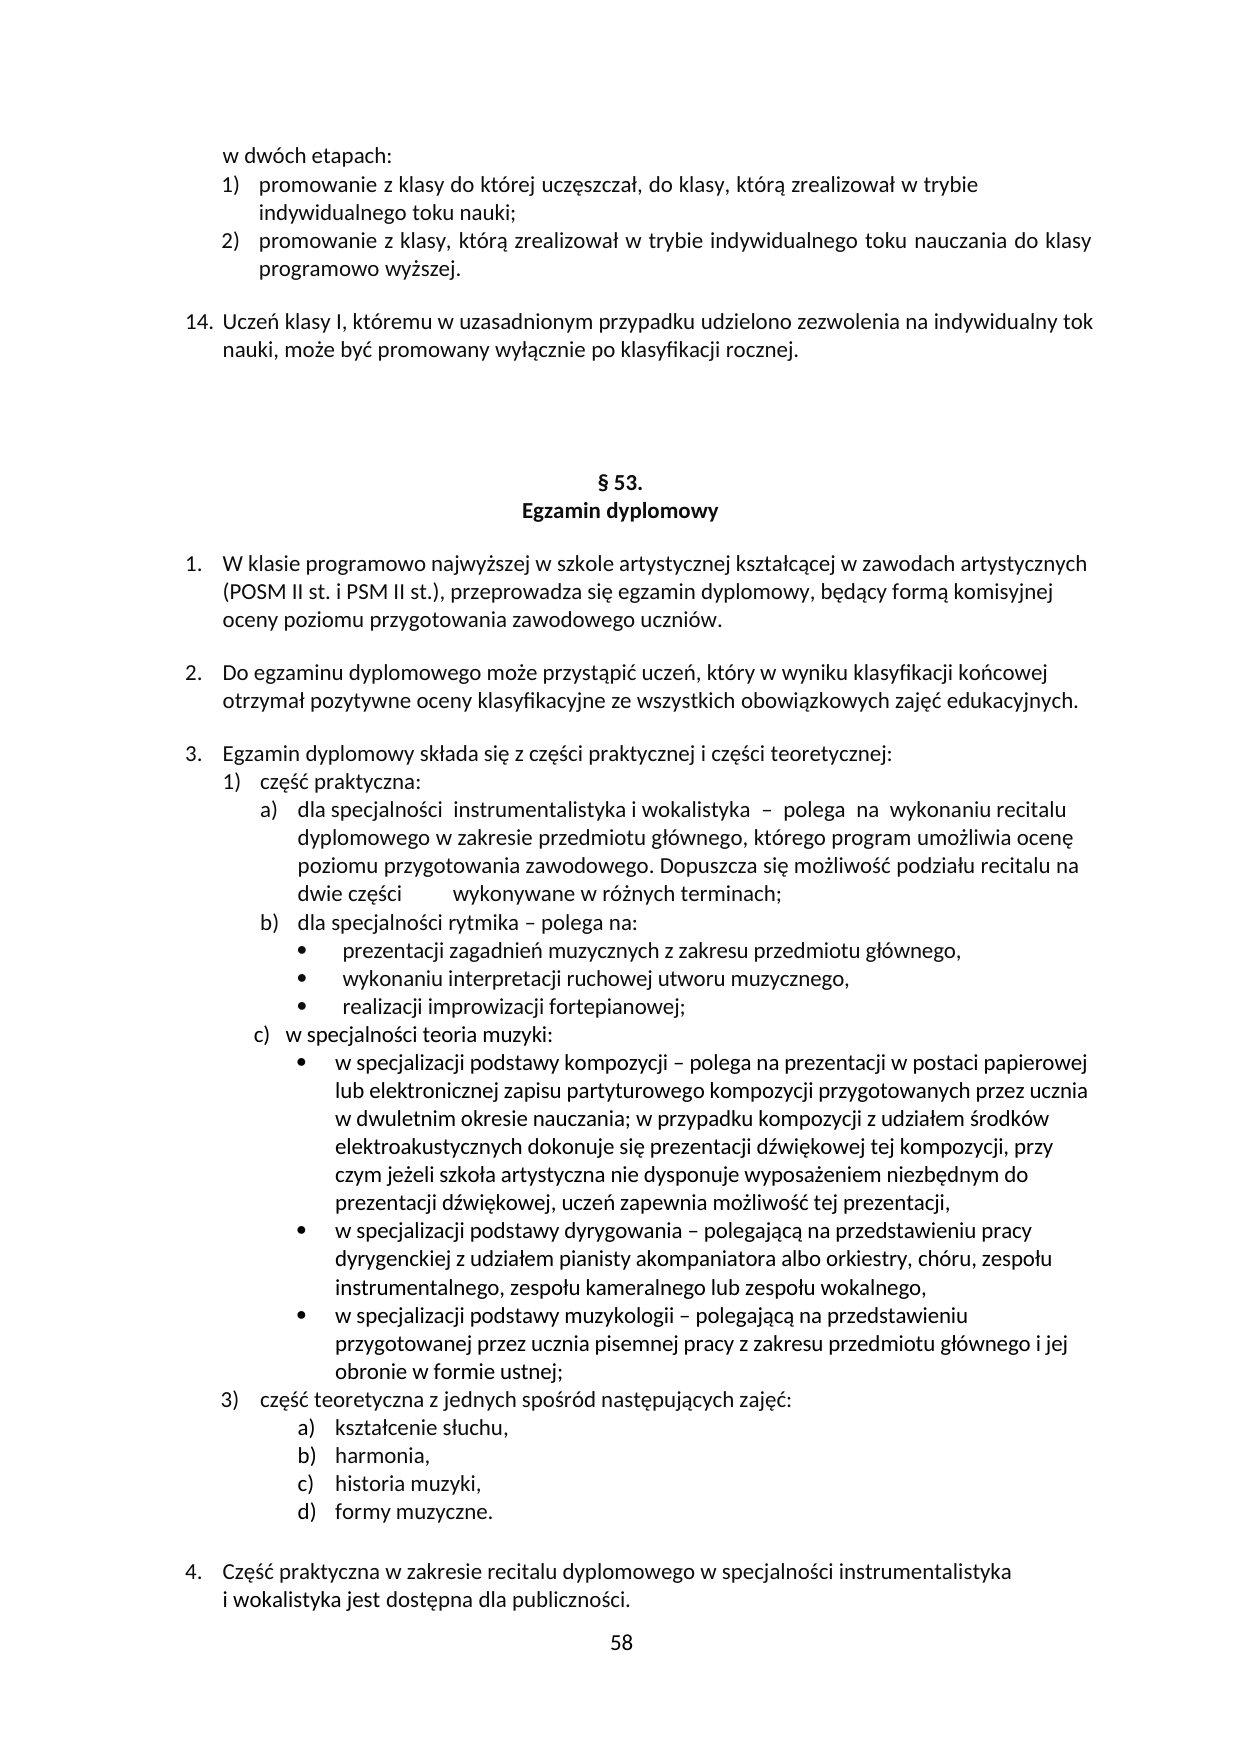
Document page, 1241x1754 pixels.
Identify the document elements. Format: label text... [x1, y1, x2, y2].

list Egzamin dyplomowy składa się z części praktycznej i części teoretycznej: [185, 739, 1105, 767]
list kształcenie słuchu, [297, 1413, 1105, 1441]
list Część praktyczna w zakresie recitalu dyplomowego w specjalności instrumentalistyka i wokalistyka jest dostępna dla publiczności. [185, 1557, 1093, 1613]
list realizacji improwizacji fortepianowej; [298, 992, 1105, 1020]
list historia muzyki, [297, 1469, 1105, 1497]
list prezentacji zagadnień muzycznych z zakresu przedmiotu głównego, [298, 936, 1105, 964]
list Uczeń klasy I, któremu w uzasadnionym przypadku udzielono zezwolenia na indywidualny tok [185, 307, 1105, 335]
list promowanie z klasy, którą zrealizował w trybie indywidualnego toku nauczania do klasy programowo wyższej. [221, 226, 1093, 282]
list W klasie programowo najwyższej w szkole artystycznej kształcącej w zawodach artystycznych (POSM II st. i PSM II st.), przeprowadza się egzamin dyplomowy, będący formą komisyjnej oceny poziomu przygotowania zawodowego uczniów. [185, 549, 1093, 633]
list harmonia, [297, 1441, 1105, 1469]
list formy muzyczne. [297, 1497, 1105, 1525]
list w specjalizacji podstawy dyrygowania – polegającą na przedstawieniu pracy dyrygenckiej z udziałem pianisty akompaniatora albo orkiestry, chóru, zespołu instrumentalnego, zespołu kameralnego lub zespołu wokalnego, [297, 1217, 1105, 1301]
list część praktyczna: [222, 767, 1105, 796]
text § 53. [188, 468, 1053, 496]
list Do egzaminu dyplomowego może przystąpić uczeń, który w wyniku klasyfikacji końcowej otrzymał pozytywne oceny klasyfikacyjne ze wszystkich obowiązkowych zajęć edukacyjnych. [185, 658, 1093, 714]
list dla specjalności instrumentalistyka i wokalistyka – polega na wykonaniu recitalu dyplomowego w zakresie przedmiotu głównego, którego program umożliwia ocenę poziomu przygotowania zawodowego. Dopuszcza się możliwość podziału recitalu na dwie części wykonywane w różnych terminach; [260, 796, 1093, 908]
list w specjalności teoria muzyki: [253, 1020, 1105, 1048]
list dla specjalności rytmika – polega na: [260, 908, 1105, 936]
list wykonaniu interpretacji ruchowej utworu muzycznego, [298, 964, 1105, 992]
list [185, 142, 1093, 170]
list w specjalizacji podstawy kompozycji – polega na prezentacji w postaci papierowej lub elektronicznej zapisu partyturowego kompozycji przygotowanych przez ucznia w dwuletnim okresie nauczania; w przypadku kompozycji z udziałem środków elektroakustycznych dokonuje się prezentacji dźwiękowej tej kompozycji, przy czym jeżeli szkoła artystyczna nie dysponuje wyposażeniem niezbędnym do prezentacji dźwiękowej, uczeń zapewnia możliwość tej prezentacji, [297, 1048, 1105, 1216]
list w specjalizacji podstawy muzykologii – polegającą na przedstawieniu przygotowanej przez ucznia pisemnej pracy z zakresu przedmiotu głównego i jej obronie w formie ustnej; [297, 1301, 1105, 1385]
text Egzamin dyplomowy [188, 496, 1052, 524]
list promowanie z klasy do której uczęszczał, do klasy, którą zrealizował w trybie indywidualnego toku nauki; [221, 170, 1093, 226]
text nauki, może być promowany wyłącznie po klasyfikacji rocznej. [222, 335, 1105, 363]
list część teoretyczna z jednych spośród następujących zajęć: [239, 1385, 1105, 1413]
